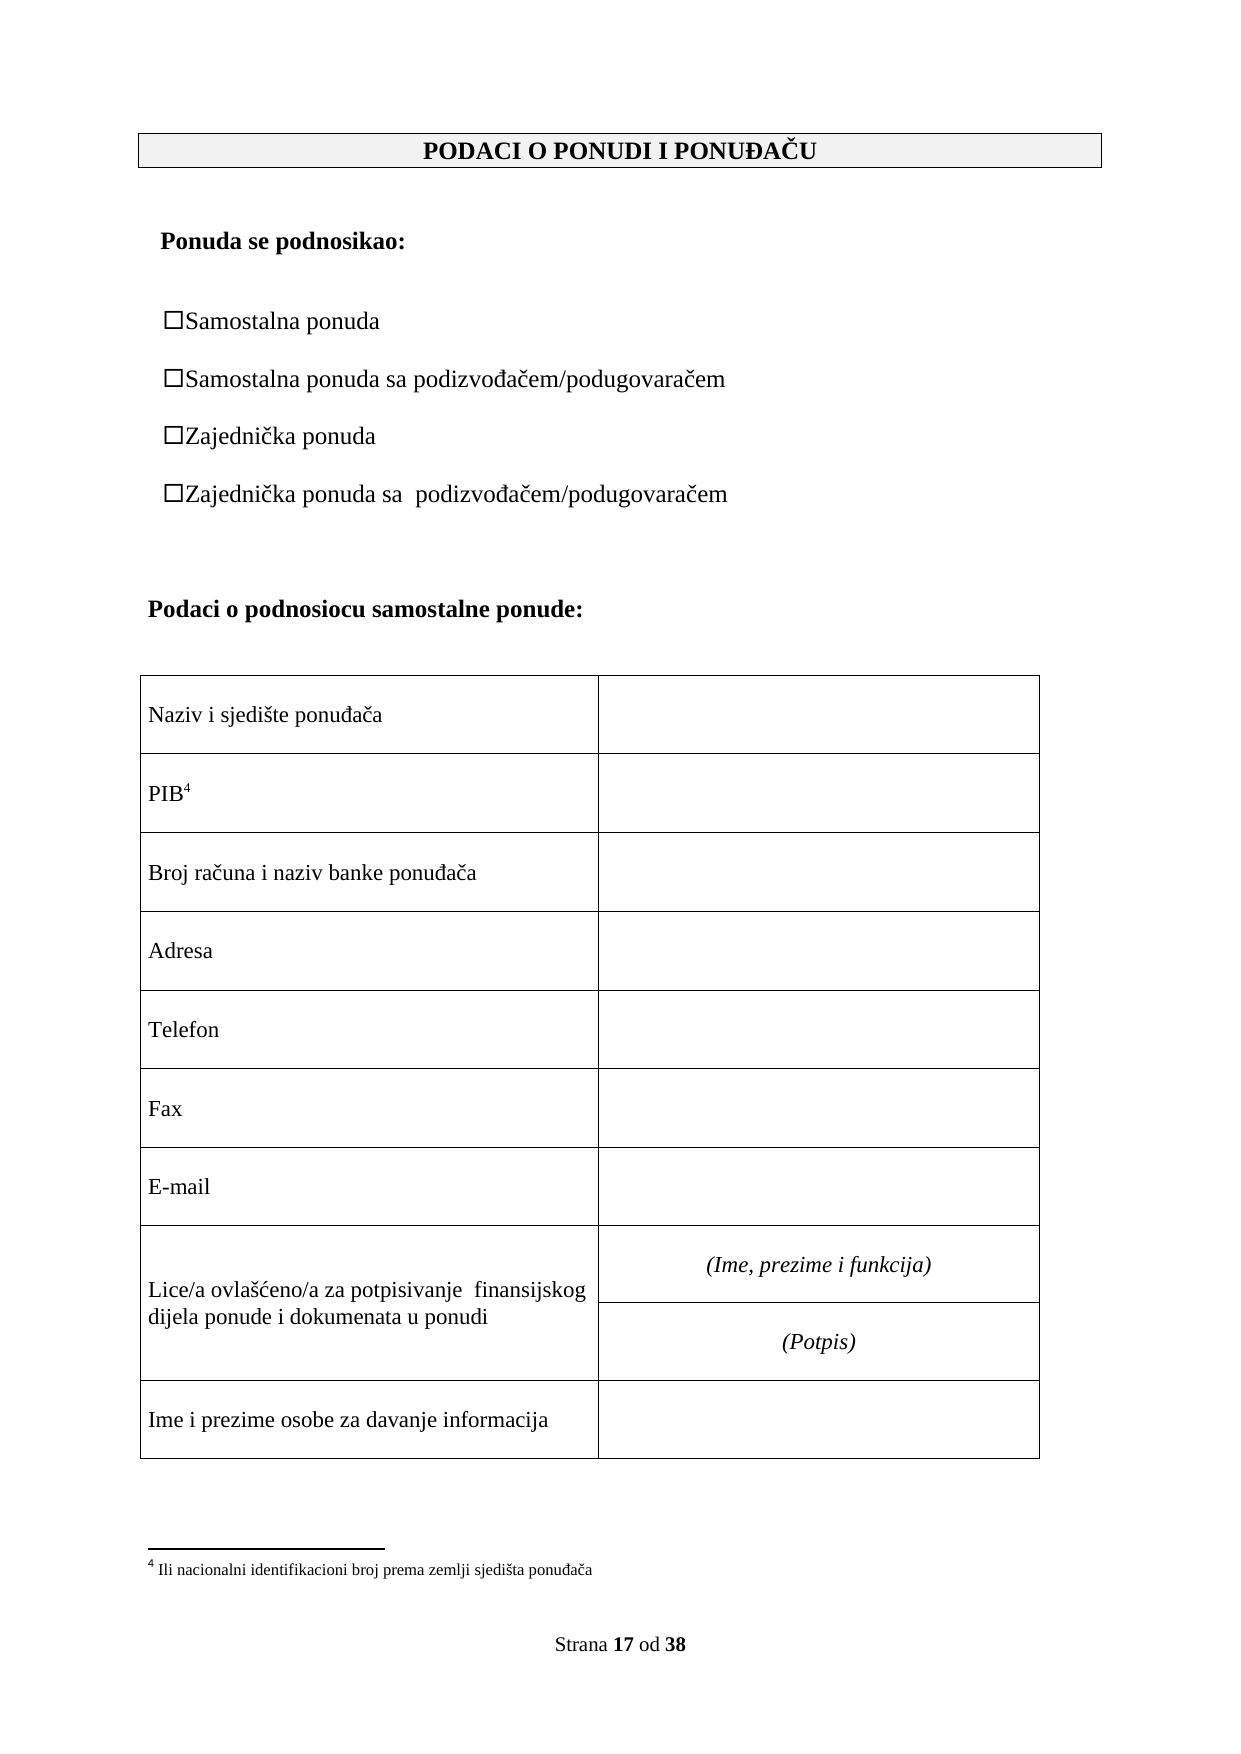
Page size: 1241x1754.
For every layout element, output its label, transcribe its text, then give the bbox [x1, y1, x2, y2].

table_cell PIB [141, 754, 598, 832]
table_cell Adresa [141, 912, 598, 989]
subtitle PODACI O PONUDI I PONUĐAČU [139, 134, 1101, 167]
table_cell Broj računa i naziv banke ponuđača [141, 833, 598, 911]
table_header [599, 676, 1039, 753]
table_cell Lice/a ovlašćeno/a za potpisivanje finansijskog dijela ponude i dokumenata u ponudi [141, 1226, 598, 1380]
text Samostalna ponuda [162, 306, 1093, 335]
table_cell [599, 912, 1039, 989]
table_cell Ime i prezime osobe za davanje informacija [141, 1381, 598, 1457]
text Zajednička ponuda [162, 421, 1093, 450]
text Zajednička ponuda sa podizvođačem/podugovaračem [162, 479, 1093, 507]
text Samostalna ponuda sa podizvođačem/podugovaračem [162, 364, 1093, 392]
table_cell (Potpis) [599, 1303, 1039, 1380]
text Ponuda se podnosikao: [148, 226, 1093, 255]
table_cell [599, 1381, 1039, 1457]
text Podaci o podnosiocu samostalne ponude: [148, 594, 1093, 623]
table_cell [599, 754, 1039, 832]
table_cell Fax [141, 1069, 598, 1147]
table_cell (Ime, prezime i funkcija) [599, 1226, 1039, 1302]
table_cell [599, 1069, 1039, 1147]
table_cell [599, 833, 1039, 911]
table_cell [599, 991, 1039, 1068]
table_cell Telefon [141, 991, 598, 1068]
table_header Naziv i sjedište ponuđača [141, 676, 598, 753]
table_cell E-mail [141, 1148, 598, 1224]
table_cell [599, 1148, 1039, 1224]
